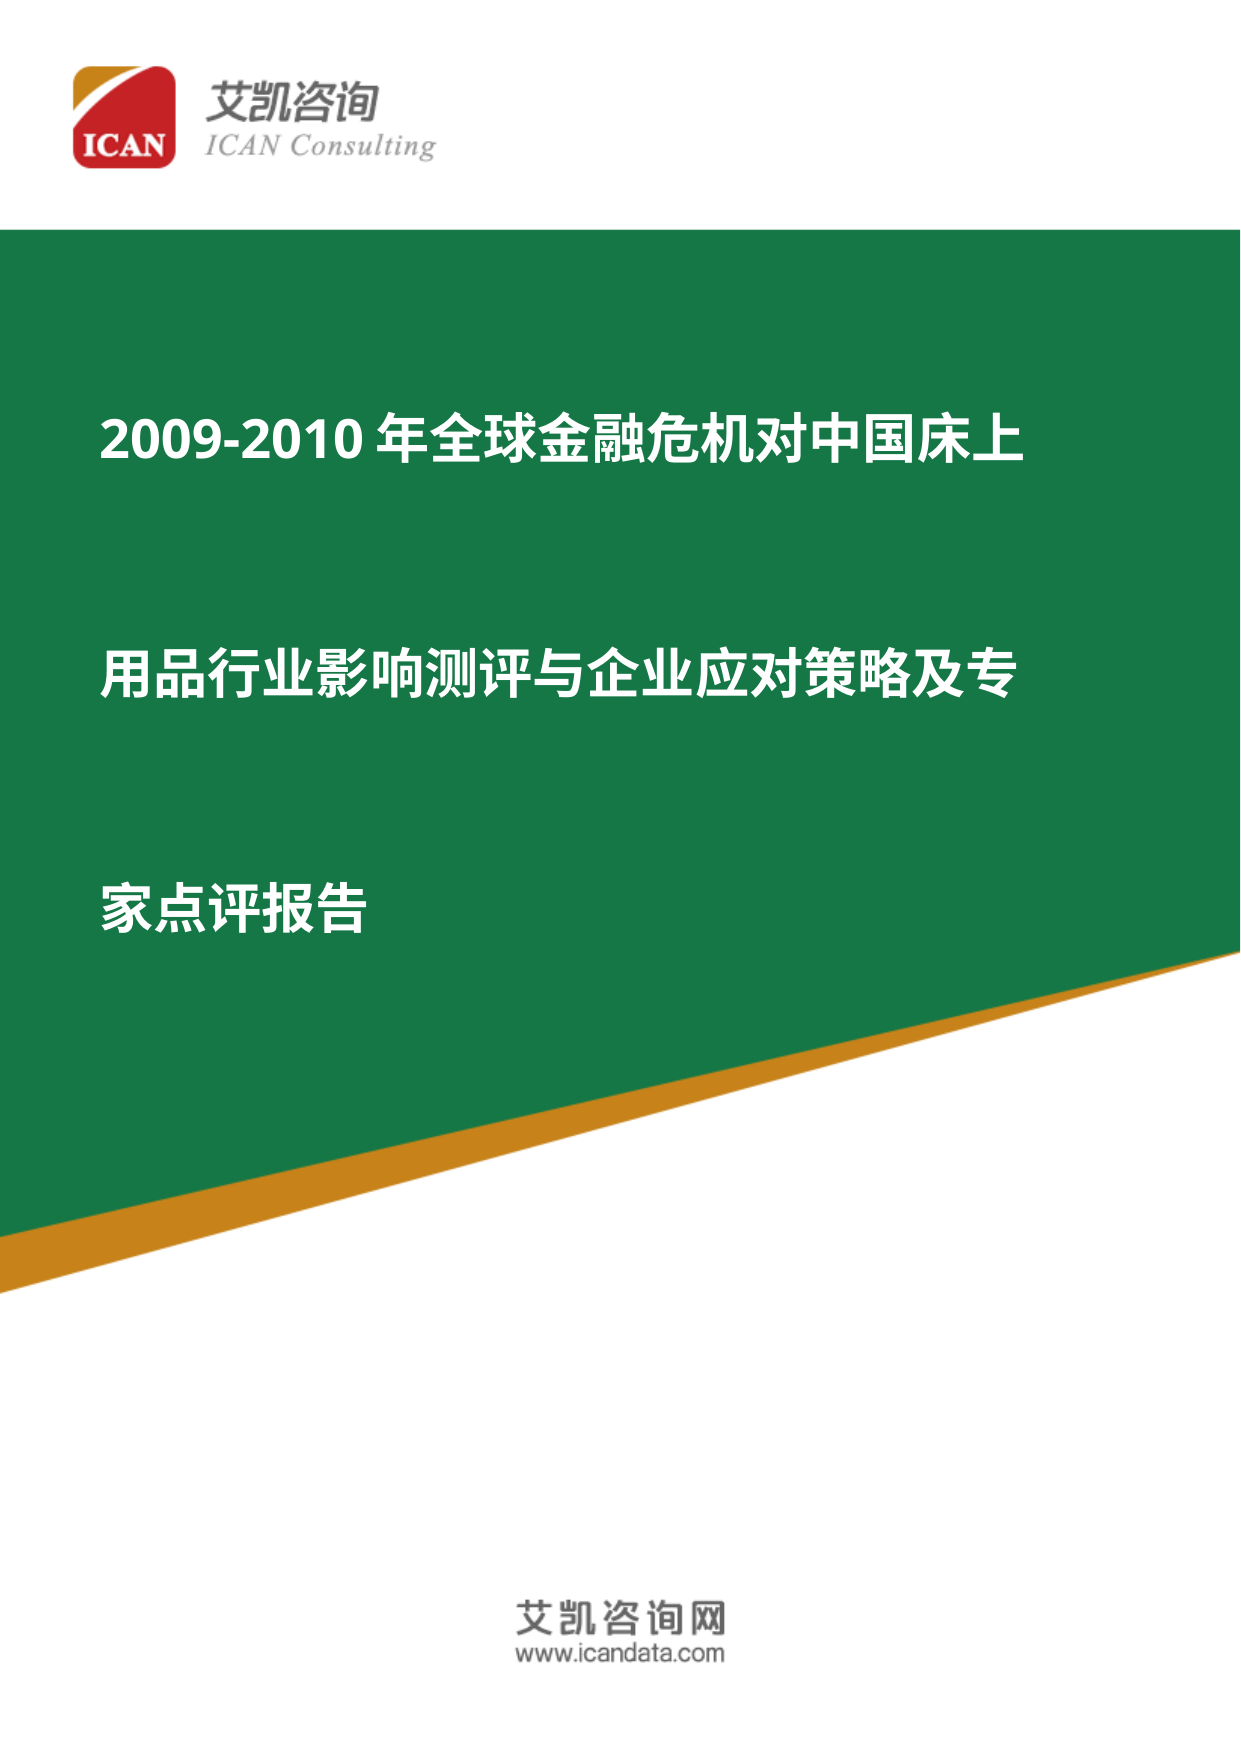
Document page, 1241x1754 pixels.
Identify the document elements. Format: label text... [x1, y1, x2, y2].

subtitle 2009-2010年全球金融危机对中国床上用品行业影响测评与企业应对策略及专家点评报告 [99, 386, 1053, 953]
picture [0, 5, 1241, 1754]
